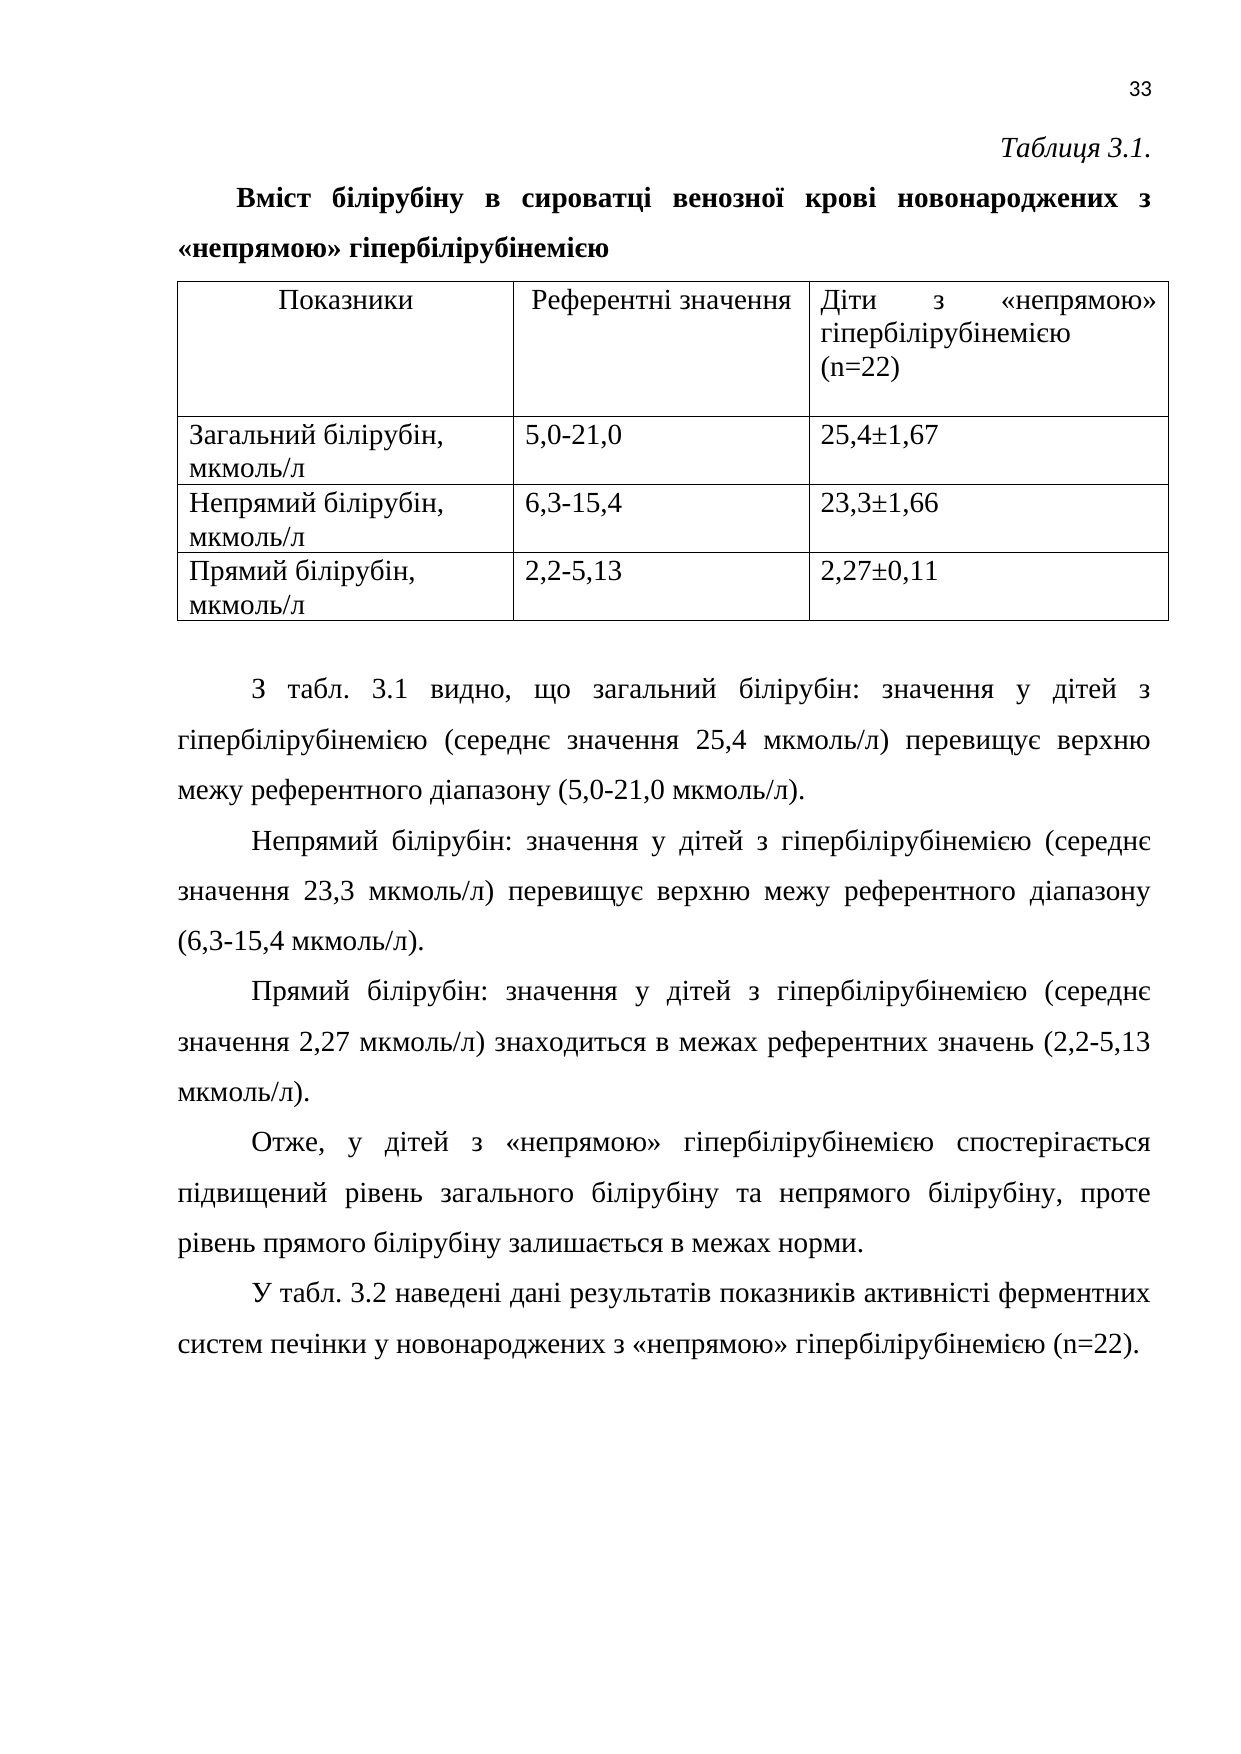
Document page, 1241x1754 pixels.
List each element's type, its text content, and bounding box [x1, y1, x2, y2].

table_cell 2,2-5,13 [514, 553, 809, 620]
table_header Діти з «непрямою» гіпербілірубінемією (n=22) [810, 282, 1168, 416]
table_cell 6,3-15,4 [514, 485, 809, 552]
table_cell 5,0-21,0 [514, 417, 809, 484]
text Непрямий білірубін: значення у дітей з гіпербілірубінемією (середнє значення 23,3 мкмоль/л) перевищує верхню межу референтного діапазону (6,3-15,4 мкмоль/л). [177, 823, 1152, 957]
table_header Показники [178, 282, 513, 416]
table_cell 23,3±1,66 [810, 485, 1168, 552]
table_header Референтні значення [514, 282, 809, 416]
table_cell 25,4±1,67 [810, 417, 1168, 484]
text У табл. 3.2 наведені дані результатів показників активністі ферментних систем печінки у новонароджених з «непрямою» гіпербілірубінемією (n=22). [177, 1275, 1152, 1359]
text Таблиця 3.1. [177, 130, 1152, 163]
text Вміст білірубіну в сироватці венозної крові новонароджених з «непрямою» гіпербілірубінемією [177, 180, 1152, 264]
text Прямий білірубін: значення у дітей з гіпербілірубінемією (середнє значення 2,27 мкмоль/л) знаходиться в межах референтних значень (2,2-5,13 мкмоль/л). [177, 973, 1152, 1108]
table_cell 2,27±0,11 [810, 553, 1168, 620]
table_cell Непрямий білірубін, мкмоль/л [178, 485, 513, 552]
text З табл. 3.1 видно, що загальний білірубін: значення у дітей з гіпербілірубінемією (середнє значення 25,4 мкмоль/л) перевищує верхню межу референтного діапазону (5,0-21,0 мкмоль/л). [177, 672, 1152, 806]
table_cell Прямий білірубін, мкмоль/л [178, 553, 513, 620]
text Отже, у дітей з «непрямою» гіпербілірубінемією спостерігається підвищений рівень загального білірубіну та непрямого білірубіну, проте рівень прямого білірубіну залишається в межах норми. [177, 1124, 1152, 1259]
table_cell Загальний білірубін, мкмоль/л [178, 417, 513, 484]
